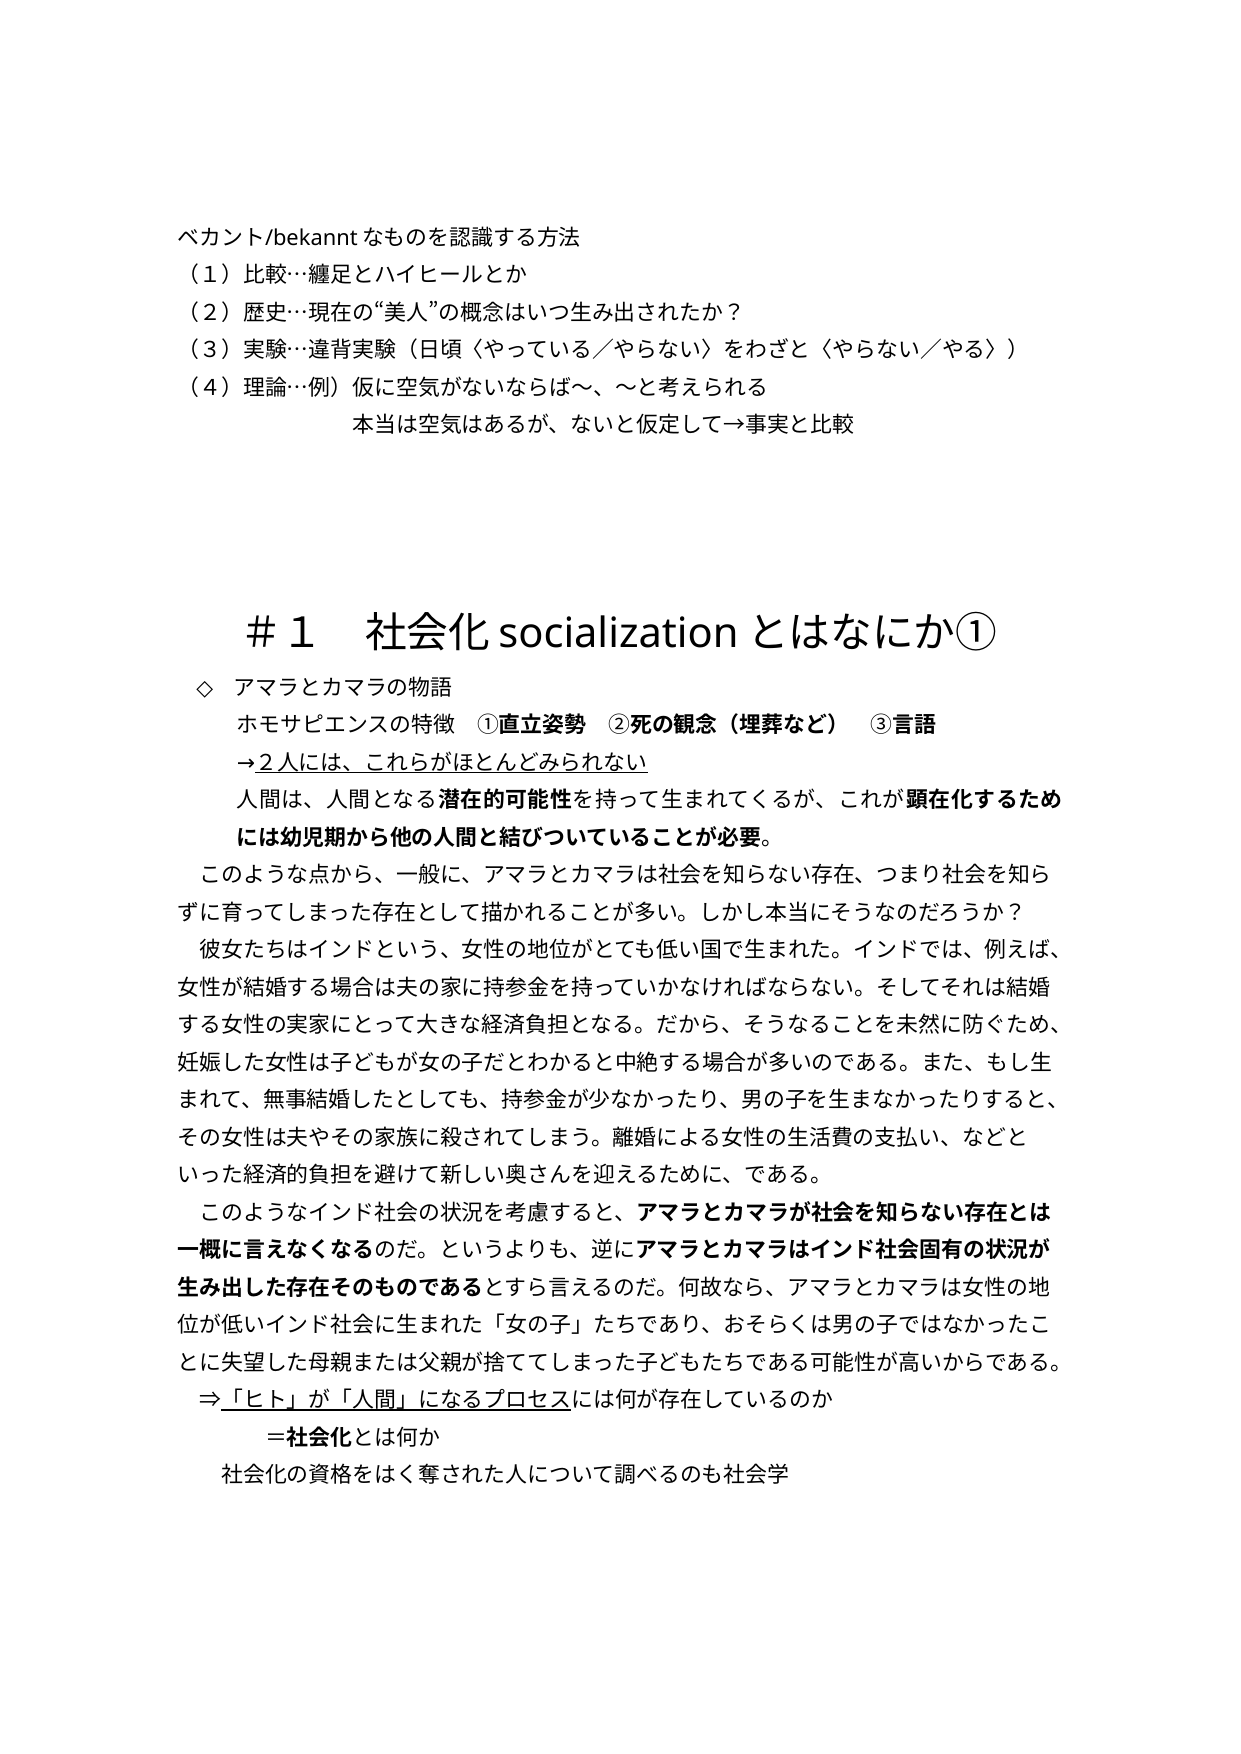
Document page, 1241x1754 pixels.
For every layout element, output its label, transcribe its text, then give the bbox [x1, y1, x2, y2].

text （４）理論…例）仮に空気がないならば～、～と考えられる [177, 367, 1063, 404]
text ⇒「ヒト」が「人間」になるプロセスには何が存在しているのか [177, 1379, 1063, 1417]
text 社会化の資格をはく奪された人について調べるのも社会学 [177, 1454, 1063, 1492]
list アマラとカマラの物語 [196, 667, 1063, 704]
text このようなインド社会の状況を考慮すると、アマラとカマラが社会を知らない存在とは一概に言えなくなるのだ。というよりも、逆にアマラとカマラはインド社会固有の状況が生み出した存在そのものであるとすら言えるのだ。何故なら、アマラとカマラは女性の地位が低いインド社会に生まれた「女の子」たちであり、おそらくは男の子ではなかったことに失望した母親または父親が捨ててしまった子どもたちである可能性が高いからである。 [177, 1192, 1063, 1379]
text ベカント/bekanntなものを認識する方法 [177, 217, 1063, 254]
text 本当は空気はあるが、ないと仮定して→事実と比較 [177, 404, 1063, 442]
text 人間は、人間となる潜在的可能性を持って生まれてくるが、これが顕在化するためには幼児期から他の人間と結びついていることが必要。 [237, 779, 1063, 854]
text このような点から、一般に、アマラとカマラは社会を知らない存在、つまり社会を知らずに育ってしまった存在として描かれることが多い。しかし本当にそうなのだろうか？ [177, 854, 1063, 929]
text （３）実験…違背実験（日頃〈やっている／やらない〉をわざと〈やらない／やる〉） [177, 329, 1063, 367]
text ＃１ 社会化socializationとはなにか① [177, 592, 1063, 667]
text 彼女たちはインドという、女性の地位がとても低い国で生まれた。インドでは、例えば、女性が結婚する場合は夫の家に持参金を持っていかなければならない。そしてそれは結婚する女性の実家にとって大きな経済負担となる。だから、そうなることを未然に防ぐため、妊娠した女性は子どもが女の子だとわかると中絶する場合が多いのである。また、もし生まれて、無事結婚したとしても、持参金が少なかったり、男の子を生まなかったりすると、その女性は夫やその家族に殺されてしまう。離婚による女性の生活費の支払い、などといった経済的負担を避けて新しい奥さんを迎えるために、である。 [177, 929, 1063, 1192]
text （１）比較…纏足とハイヒールとか [177, 254, 1063, 292]
text ホモサピエンスの特徴 ①直立姿勢 ②死の観念（埋葬など） ③言語 [237, 704, 1063, 742]
text ＝社会化とは何か [177, 1417, 1063, 1454]
text →２人には、これらがほとんどみられない [237, 742, 1063, 779]
text （２）歴史…現在の“美人”の概念はいつ生み出されたか？ [177, 292, 1063, 329]
